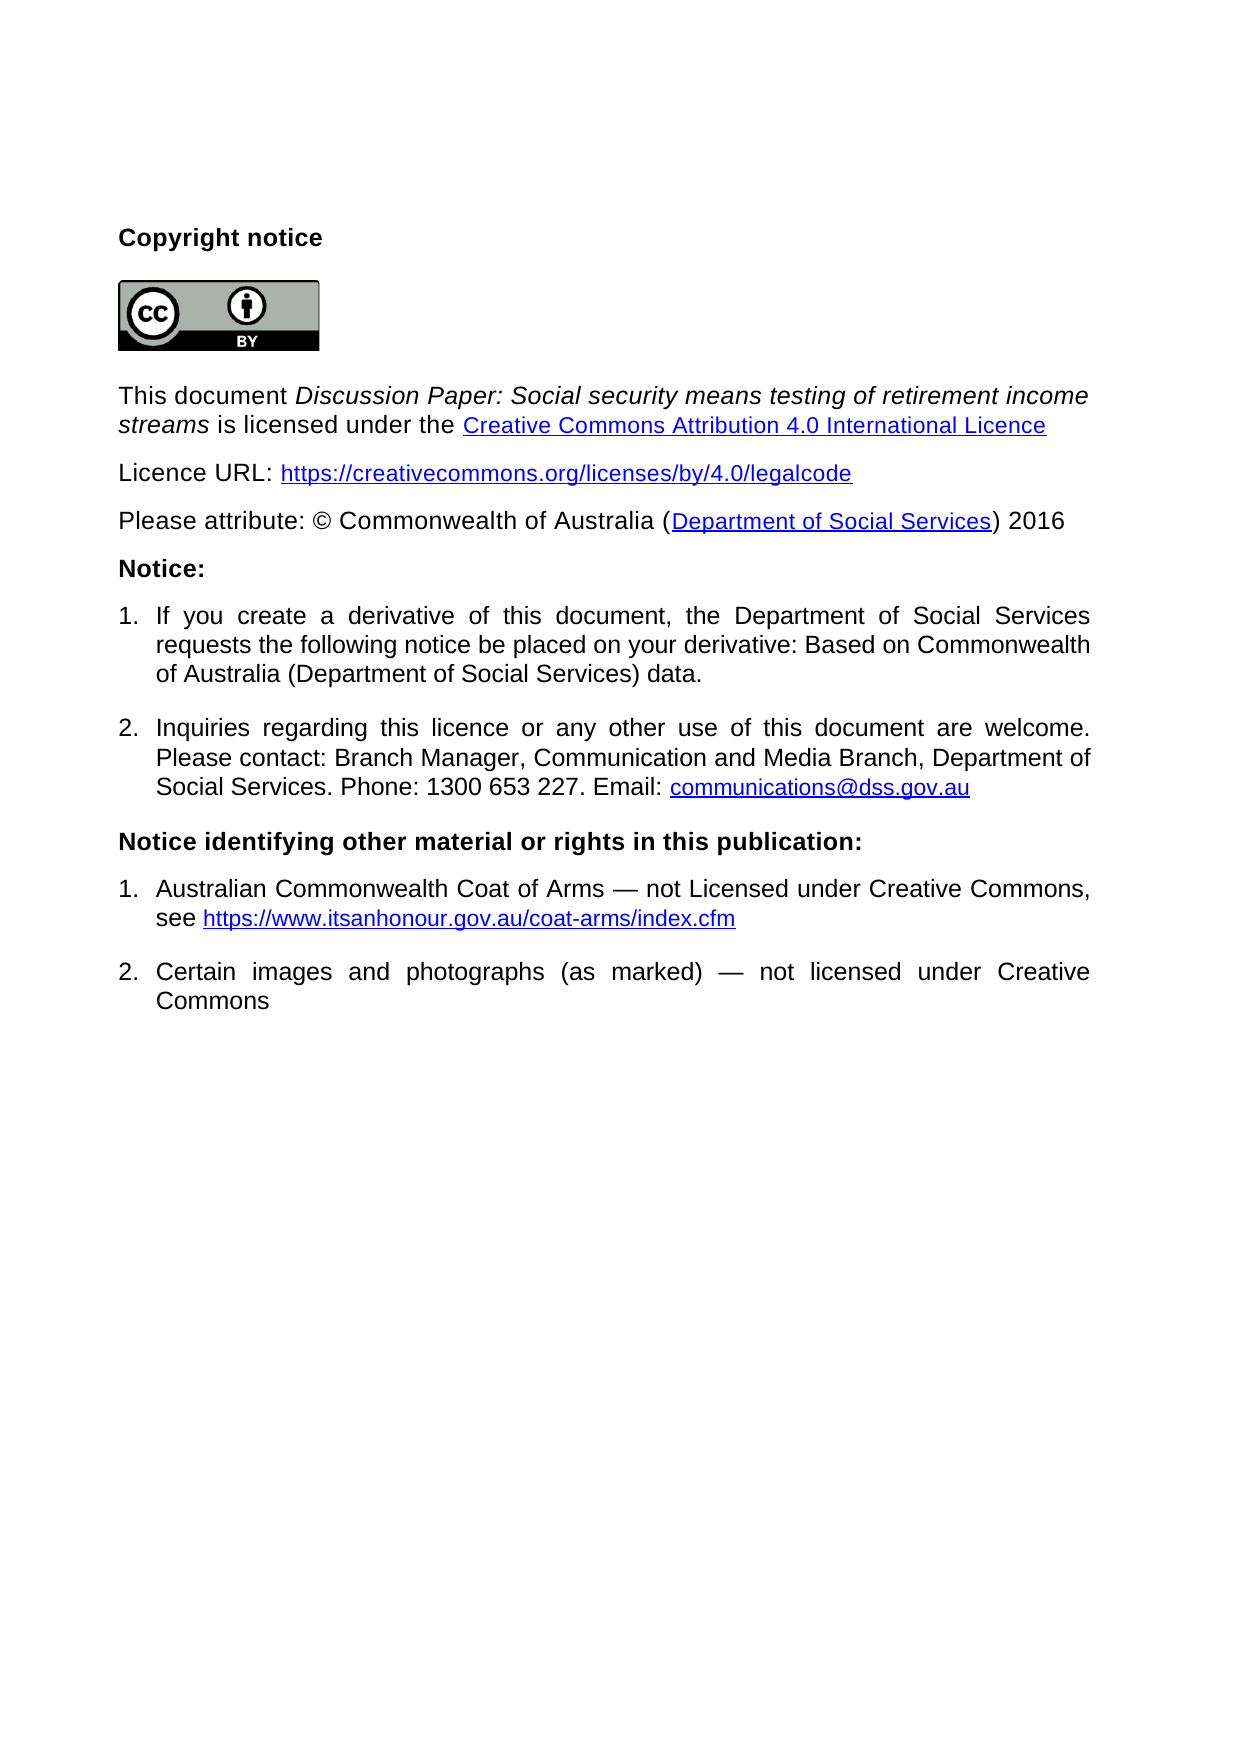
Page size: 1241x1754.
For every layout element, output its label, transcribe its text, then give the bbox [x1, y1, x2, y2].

text Please attribute: © Commonwealth of Australia (Department of Social Services) 2016 [118, 505, 1092, 534]
picture [118, 280, 320, 351]
list Inquiries regarding this licence or any other use of this document are welcome. Please contact: Branch Manager, Communication and Media Branch, Department of Social Services. Phone: 1300 653 227. Email: communications@dss.gov.au [118, 713, 1092, 801]
list If you create a derivative of this document, the Department of Social Services requests the following notice be placed on your derivative: Based on Commonwealth of Australia (Department of Social Services) data. [118, 601, 1092, 688]
list Certain images and photographs (as marked) — not licensed under Creative Commons [118, 957, 1092, 1016]
text Copyright notice [118, 222, 1092, 251]
text This document Discussion Paper: Social security means testing of retirement income streams is licensed under the Creative Commons Attribution 4.0 International Licence [118, 380, 1092, 438]
list Australian Commonwealth Coat of Arms — not Licensed under Creative Commons, see https://www.itsanhonour.gov.au/coat-arms/index.cfm [118, 874, 1092, 932]
text Notice: [118, 553, 1092, 582]
text Notice identifying other material or rights in this publication: [118, 826, 1092, 855]
text Licence URL: https://creativecommons.org/licenses/by/4.0/legalcode [118, 457, 1092, 486]
